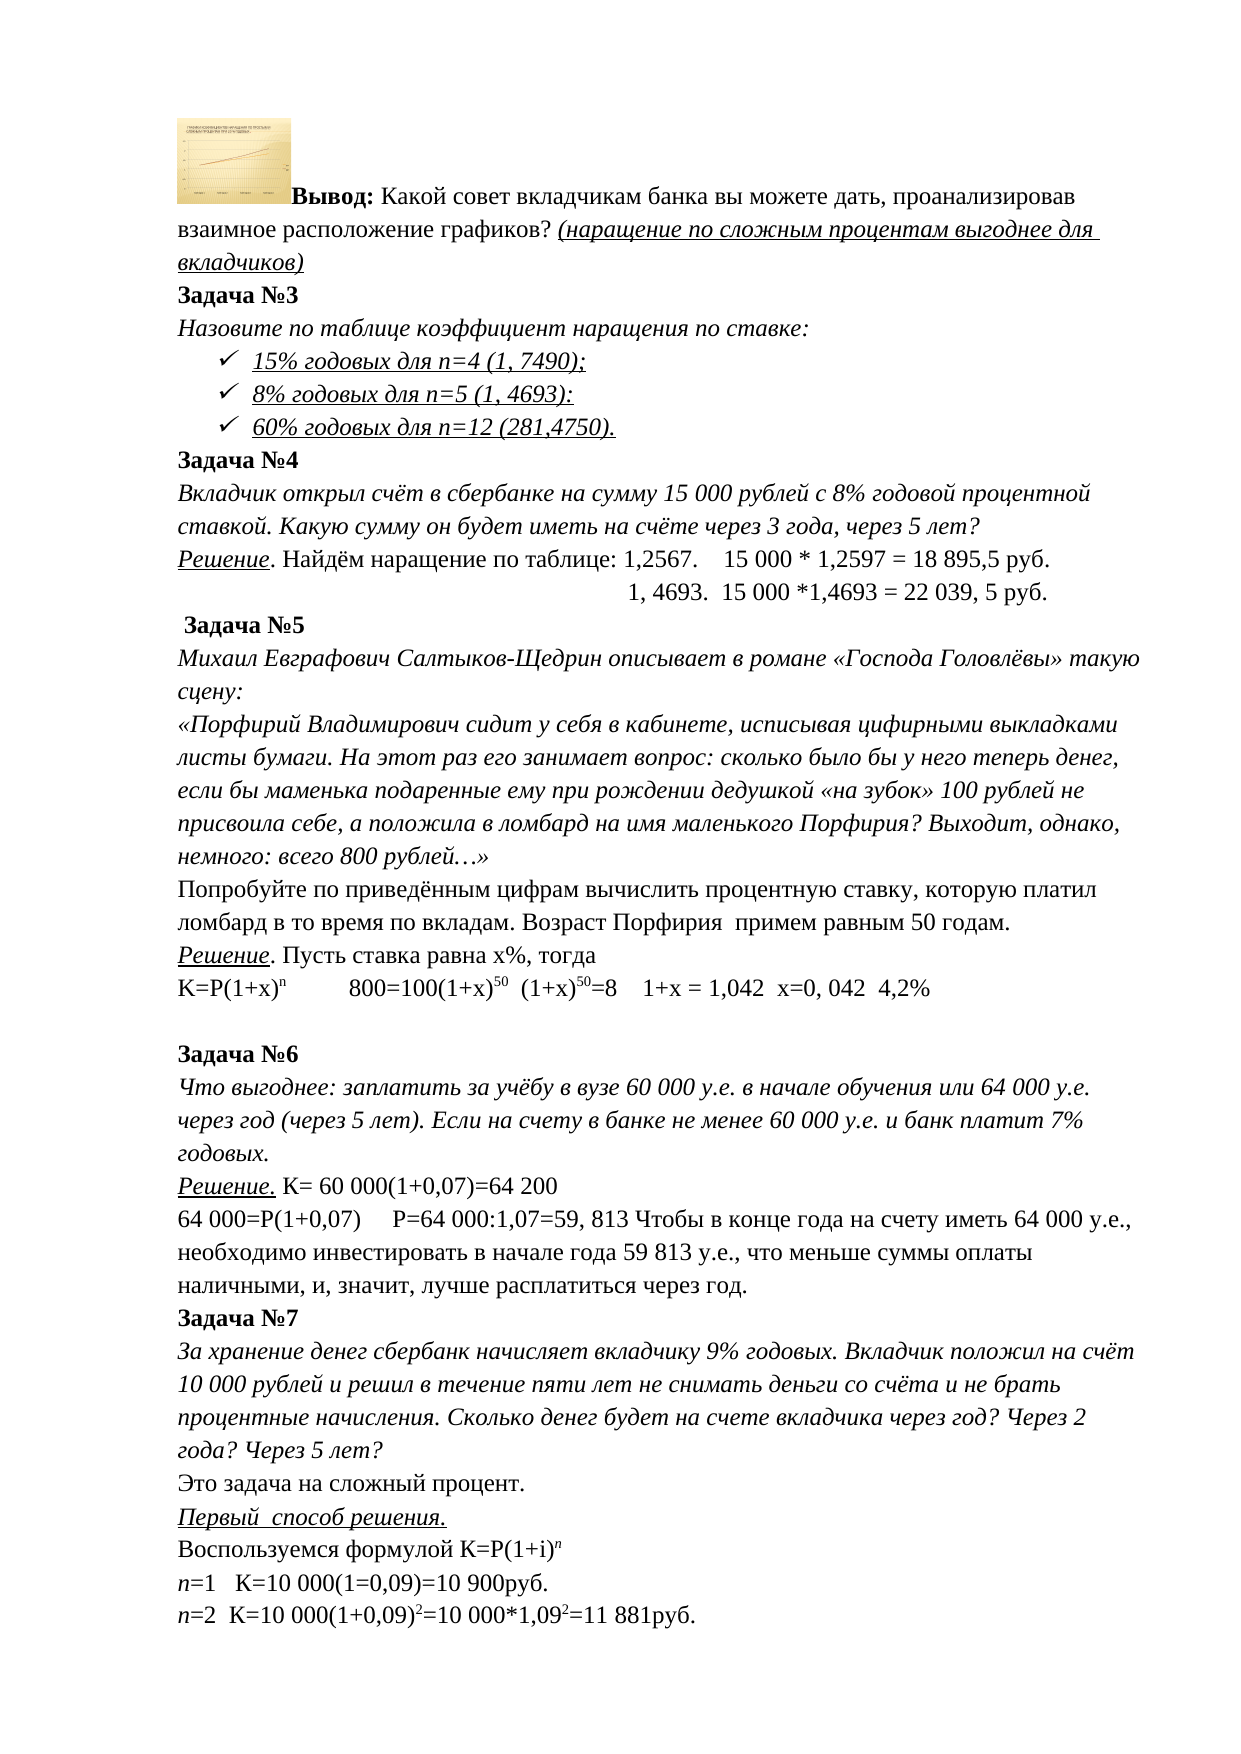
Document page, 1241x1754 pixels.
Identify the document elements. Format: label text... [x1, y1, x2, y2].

text Задача №6 [177, 1039, 1152, 1068]
text 1, 4693. 15 000 *1,4693 = 22 039, 5 руб. [177, 577, 1152, 606]
text Это задача на сложный процент. [177, 1468, 1152, 1497]
text K=P(1+x)n 800=100(1+х)50 (1+х)50=8 1+х = 1,042 х=0, 042 4,2% [177, 973, 1152, 1002]
text Михаил Евграфович Салтыков-Щедрин описывает в романе «Господа Головлёвы» такую сцену: [177, 643, 1152, 705]
text Задача №7 [177, 1303, 1152, 1332]
text Первый способ решения. [177, 1502, 1152, 1530]
text Попробуйте по приведённым цифрам вычислить процентную ставку, которую платил ломбард в то время по вкладам. Возраст Порфирия примем равным 50 годам. [177, 874, 1152, 936]
text Решение. Пусть ставка равна х%, тогда [177, 940, 1152, 969]
text Задача №3 [177, 280, 1152, 308]
text Вывод: Какой совет вкладчикам банка вы можете дать, проанализировав взаимное расположение графиков? (наращение по сложным процентам выгоднее для вкладчиков) [177, 118, 1152, 276]
text Задача №5 [177, 610, 1152, 639]
text п=2 К=10 000(1+0,09)2=10 000*1,092=11 881руб. [177, 1601, 1152, 1629]
list 8% годовых для п=5 (1, 4693): [215, 379, 1152, 408]
text Воспользуемся формулой К=Р(1+i)п [177, 1534, 1152, 1563]
list 15% годовых для п=4 (1, 7490); [215, 346, 1152, 374]
list 60% годовых для п=12 (281,4750). [215, 412, 1152, 441]
text 64 000=Р(1+0,07) Р=64 000:1,07=59, 813 Чтобы в конце года на счету иметь 64 000 у.е., необходимо инвестировать в начале года 59 813 у.е., что меньше суммы оплаты наличными, и, значит, лучше расплатиться через год. [177, 1204, 1152, 1299]
text Что выгоднее: заплатить за учёбу в вузе 60 000 у.е. в начале обучения или 64 000 у.е. через год (через 5 лет). Если на счету в банке не менее 60 000 у.е. и банк платит 7% годовых. [177, 1072, 1152, 1167]
text Назовите по таблице коэффициент наращения по ставке: [177, 313, 1152, 342]
text Вкладчик открыл счёт в сбербанке на сумму 15 000 рублей с 8% годовой процентной ставкой. Какую сумму он будет иметь на счёте через 3 года, через 5 лет? [177, 478, 1152, 540]
text п=1 К=10 000(1=0,09)=10 900руб. [177, 1568, 1152, 1596]
text «Порфирий Владимирович сидит у себя в кабинете, исписывая цифирными выкладками листы бумаги. На этот раз его занимает вопрос: сколько было бы у него теперь денег, если бы маменька подаренные ему при рождении дедушкой «на зубок» 100 рублей не присвоила себе, а положила в ломбард на имя маленького Порфирия? Выходит, однако, немного: всего 800 рублей…» [177, 709, 1152, 870]
text За хранение денег сбербанк начисляет вкладчику 9% годовых. Вкладчик положил на счёт 10 000 рублей и решил в течение пяти лет не снимать деньги со счёта и не брать процентные начисления. Сколько денег будет на счете вкладчика через год? Через 2 года? Через 5 лет? [177, 1336, 1152, 1464]
text Решение. К= 60 000(1+0,07)=64 200 [177, 1171, 1152, 1200]
text Решение. Найдём наращение по таблице: 1,2567. 15 000 * 1,2597 = 18 895,5 руб. [177, 544, 1152, 573]
text Задача №4 [177, 445, 1152, 474]
